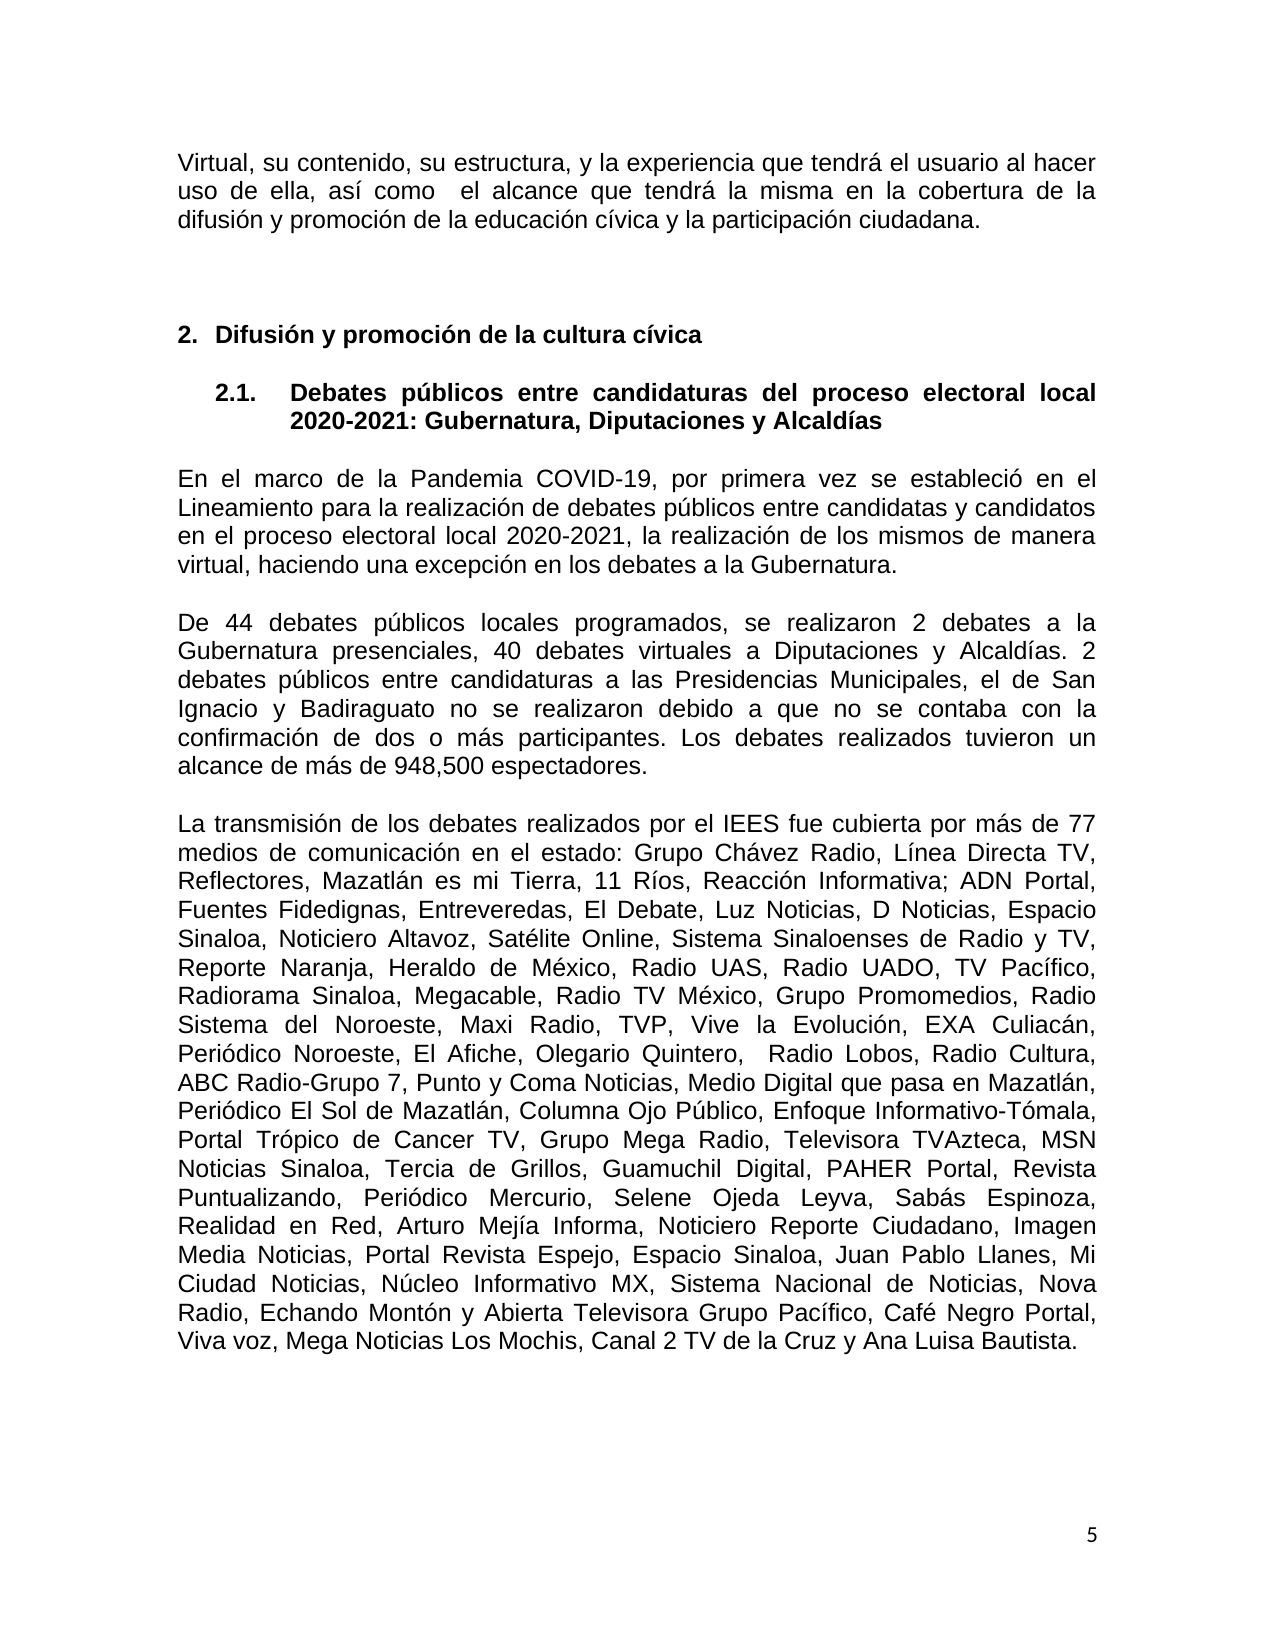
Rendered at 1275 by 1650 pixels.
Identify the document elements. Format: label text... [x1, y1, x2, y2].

text La transmisión de los debates realizados por el IEES fue cubierta por más de 77 medios de comunicación en el estado: Grupo Chávez Radio, Línea Directa TV, Reflectores, Mazatlán es mi Tierra, 11 Ríos, Reacción Informativa; ADN Portal, Fuentes Fidedignas, Entreveredas, El Debate, Luz Noticias, D Noticias, Espacio Sinaloa, Noticiero Altavoz, Satélite Online, Sistema Sinaloenses de Radio y TV, Reporte Naranja, Heraldo de México, Radio UAS, Radio UADO, TV Pacífico, Radiorama Sinaloa, Megacable, Radio TV México, Grupo Promomedios, Radio Sistema del Noroeste, Maxi Radio, TVP, Vive la Evolución, EXA Culiacán, Periódico Noroeste, El Afiche, Olegario Quintero, Radio Lobos, Radio Cultura, ABC Radio-Grupo 7, Punto y Coma Noticias, Medio Digital que pasa en Mazatlán, Periódico El Sol de Mazatlán, Columna Ojo Público, Enfoque Informativo-Tómala, Portal Trópico de Cancer TV, Grupo Mega Radio, Televisora TVAzteca, MSN Noticias Sinaloa, Tercia de Grillos, Guamuchil Digital, PAHER Portal, Revista Puntualizando, Periódico Mercurio, Selene Ojeda Leyva, Sabás Espinoza, Realidad en Red, Arturo Mejía Informa, Noticiero Reporte Ciudadano, Imagen Media Noticias, Portal Revista Espejo, Espacio Sinaloa, Juan Pablo Llanes, Mi Ciudad Noticias, Núcleo Informativo MX, Sistema Nacional de Noticias, Nova Radio, Echando Montón y Abierta Televisora Grupo Pacífico, Café Negro Portal, Viva voz, Mega Noticias Los Mochis, Canal 2 TV de la Cruz y Ana Luisa Bautista. [177, 809, 1098, 1355]
text De 44 debates públicos locales programados, se realizaron 2 debates a la Gubernatura presenciales, 40 debates virtuales a Diputaciones y Alcaldías. 2 debates públicos entre candidaturas a las Presidencias Municipales, el de San Ignacio y Badiraguato no se realizaron debido a que no se contaba con la confirmación de dos o más participantes. Los debates realizados tuvieron un alcance de más de 948,500 espectadores. [177, 608, 1098, 780]
list Debates públicos entre candidaturas del proceso electoral local 2020-2021: Gubernatura, Diputaciones y Alcaldías [215, 378, 1098, 435]
list Difusión y promoción de la cultura cívica [177, 320, 1098, 349]
text En el marco de la Pandemia COVID-19, por primera vez se estableció en el Lineamiento para la realización de debates públicos entre candidatas y candidatos en el proceso electoral local 2020-2021, la realización de los mismos de manera virtual, haciendo una excepción en los debates a la Gubernatura. [177, 464, 1098, 579]
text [177, 148, 1098, 234]
